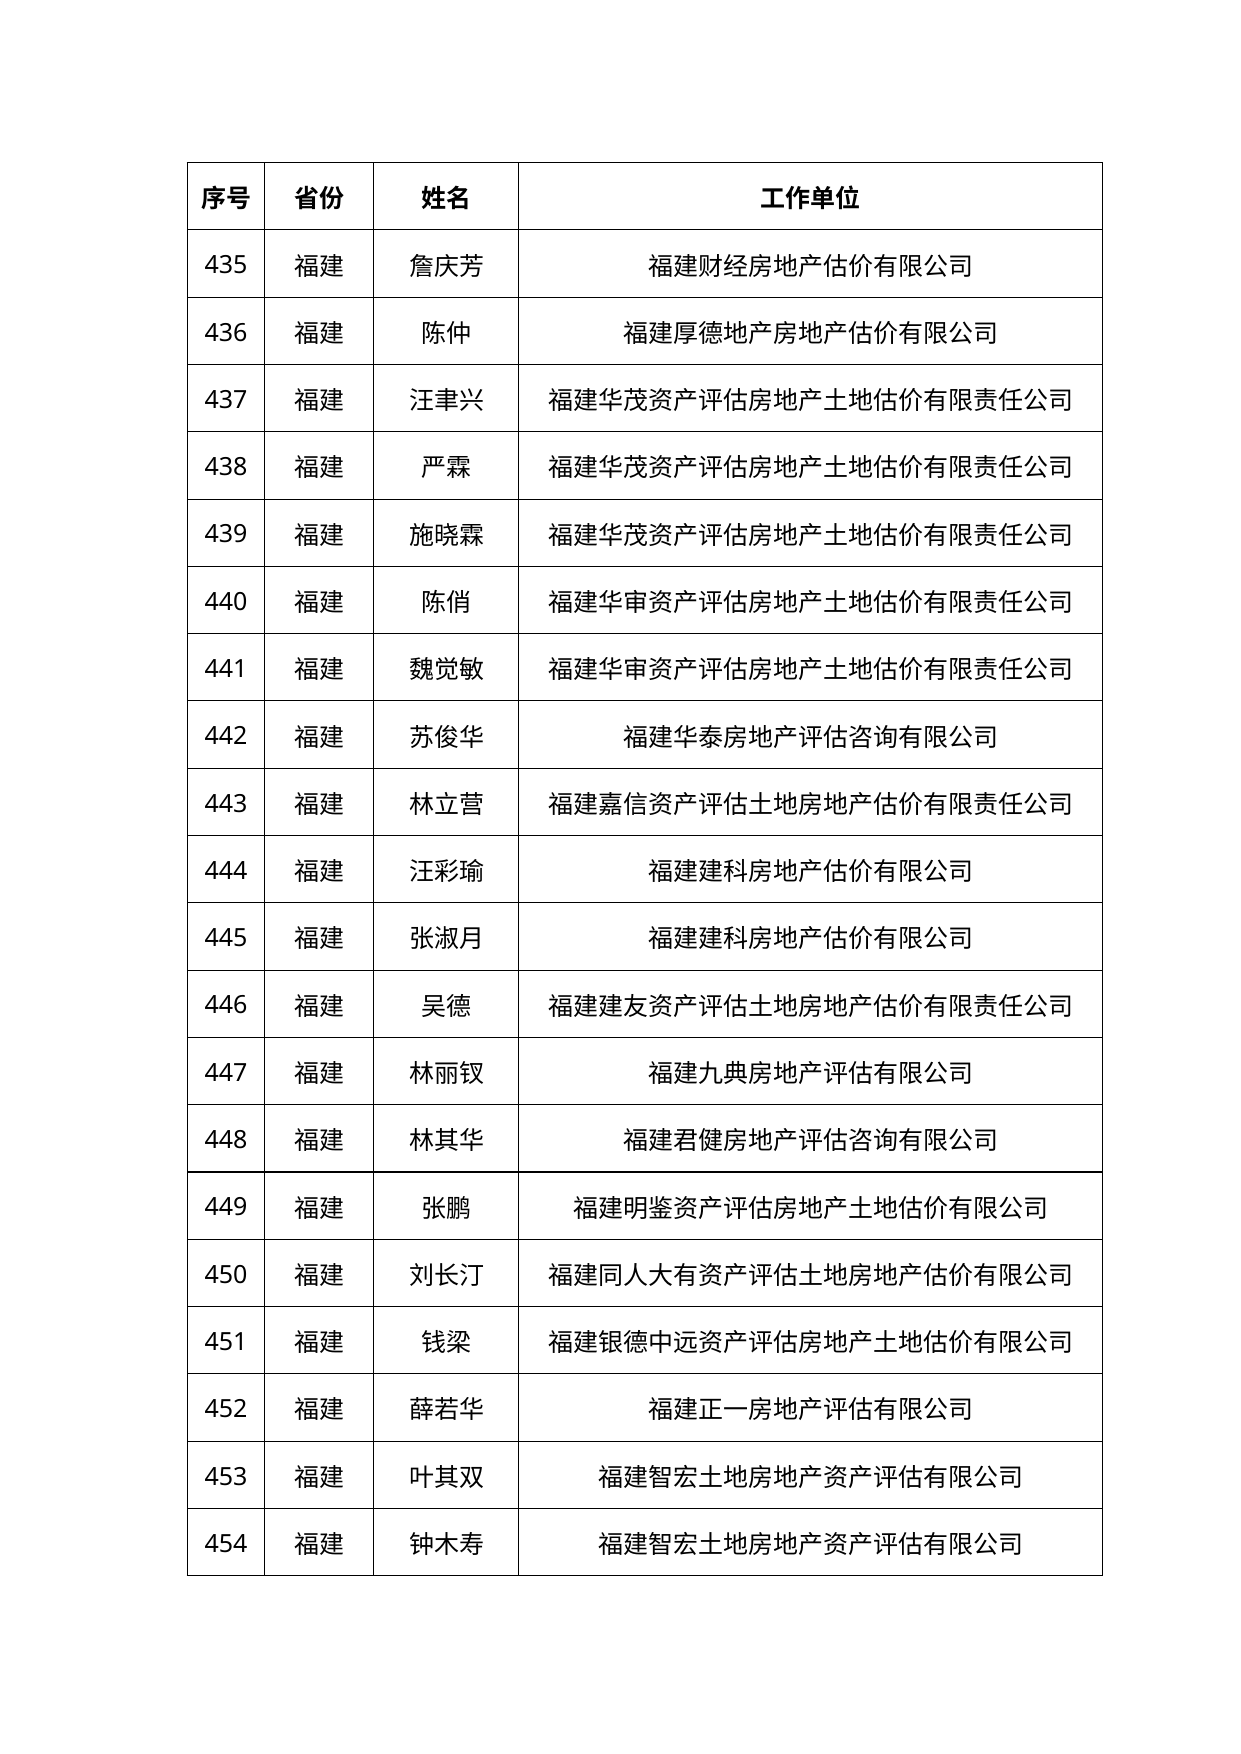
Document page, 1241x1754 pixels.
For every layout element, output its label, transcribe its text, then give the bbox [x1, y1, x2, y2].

table_cell 福建华茂资产评估房地产土地估价有限责任公司 [519, 365, 1102, 431]
table_cell 福建银德中远资产评估房地产土地估价有限公司 [519, 1307, 1102, 1373]
table_cell 福建华茂资产评估房地产土地估价有限责任公司 [519, 432, 1102, 498]
table_cell 福建智宏土地房地产资产评估有限公司 [519, 1442, 1102, 1508]
table_cell 福建君健房地产评估咨询有限公司 [519, 1105, 1102, 1171]
table_cell 福建 [265, 701, 373, 768]
table_cell 438 [188, 432, 264, 498]
table_cell 440 [188, 567, 264, 633]
table_cell 446 [188, 971, 264, 1037]
table_cell 福建同人大有资产评估土地房地产估价有限公司 [519, 1240, 1102, 1306]
table_cell 福建华审资产评估房地产土地估价有限责任公司 [519, 634, 1102, 700]
table_cell 436 [188, 298, 264, 364]
table_cell 薛若华 [374, 1374, 518, 1441]
table_cell 詹庆芳 [374, 230, 518, 297]
table_header 姓名 [374, 163, 518, 229]
table_cell 福建 [265, 500, 373, 566]
table_cell 福建建科房地产估价有限公司 [519, 903, 1102, 969]
table_cell 福建厚德地产房地产估价有限公司 [519, 298, 1102, 364]
table_cell 福建明鉴资产评估房地产土地估价有限公司 [519, 1173, 1102, 1239]
table_cell 福建 [265, 1307, 373, 1373]
table_cell 陈俏 [374, 567, 518, 633]
table_cell 福建 [265, 971, 373, 1037]
table_cell 福建九典房地产评估有限公司 [519, 1038, 1102, 1104]
table_cell 450 [188, 1240, 264, 1306]
table_cell 福建华泰房地产评估咨询有限公司 [519, 701, 1102, 768]
table_cell 453 [188, 1442, 264, 1508]
table_cell 435 [188, 230, 264, 297]
table_cell 叶其双 [374, 1442, 518, 1508]
table_cell 447 [188, 1038, 264, 1104]
table_cell 福建 [265, 365, 373, 431]
table_cell 福建正一房地产评估有限公司 [519, 1374, 1102, 1441]
table_header 工作单位 [519, 163, 1102, 229]
table_cell 454 [188, 1509, 264, 1575]
table_cell 林丽钗 [374, 1038, 518, 1104]
table_cell 448 [188, 1105, 264, 1171]
table_cell 437 [188, 365, 264, 431]
table_cell 严霖 [374, 432, 518, 498]
table_cell 钟木寿 [374, 1509, 518, 1575]
table_cell 福建智宏土地房地产资产评估有限公司 [519, 1509, 1102, 1575]
table_cell 福建 [265, 1442, 373, 1508]
table_cell 福建华茂资产评估房地产土地估价有限责任公司 [519, 500, 1102, 566]
table_cell 张淑月 [374, 903, 518, 969]
table_cell 福建 [265, 230, 373, 297]
table_cell 443 [188, 769, 264, 835]
table_cell 吴德 [374, 971, 518, 1037]
table_cell 苏俊华 [374, 701, 518, 768]
table_cell 福建 [265, 769, 373, 835]
table_cell 445 [188, 903, 264, 969]
table_header 省份 [265, 163, 373, 229]
table_cell 陈仲 [374, 298, 518, 364]
table_cell 449 [188, 1173, 264, 1239]
table_cell 福建建友资产评估土地房地产估价有限责任公司 [519, 971, 1102, 1037]
table_cell 452 [188, 1374, 264, 1441]
table_cell 451 [188, 1307, 264, 1373]
table_cell 钱梁 [374, 1307, 518, 1373]
table_cell 林立营 [374, 769, 518, 835]
table_cell 福建 [265, 1240, 373, 1306]
table_cell 福建 [265, 1509, 373, 1575]
table_cell 汪彩瑜 [374, 836, 518, 902]
table_cell 福建 [265, 567, 373, 633]
table_cell 刘长汀 [374, 1240, 518, 1306]
table_cell 福建 [265, 432, 373, 498]
table_cell 福建嘉信资产评估土地房地产估价有限责任公司 [519, 769, 1102, 835]
table_cell 福建 [265, 903, 373, 969]
table_cell 441 [188, 634, 264, 700]
table_cell 福建 [265, 1038, 373, 1104]
table_cell 福建 [265, 634, 373, 700]
table_cell 林其华 [374, 1105, 518, 1171]
table_cell 施晓霖 [374, 500, 518, 566]
table_cell 福建 [265, 298, 373, 364]
table_cell 439 [188, 500, 264, 566]
table_cell 福建 [265, 1374, 373, 1441]
table_cell 汪聿兴 [374, 365, 518, 431]
table_cell 福建华审资产评估房地产土地估价有限责任公司 [519, 567, 1102, 633]
table_cell 442 [188, 701, 264, 768]
table_cell 福建 [265, 836, 373, 902]
table_cell 福建 [265, 1105, 373, 1171]
table_cell 福建 [265, 1173, 373, 1239]
table_cell 福建财经房地产估价有限公司 [519, 230, 1102, 297]
table_header 序号 [188, 163, 264, 229]
table_cell 444 [188, 836, 264, 902]
table_cell 福建建科房地产估价有限公司 [519, 836, 1102, 902]
table_cell 张鹏 [374, 1173, 518, 1239]
table_cell 魏觉敏 [374, 634, 518, 700]
